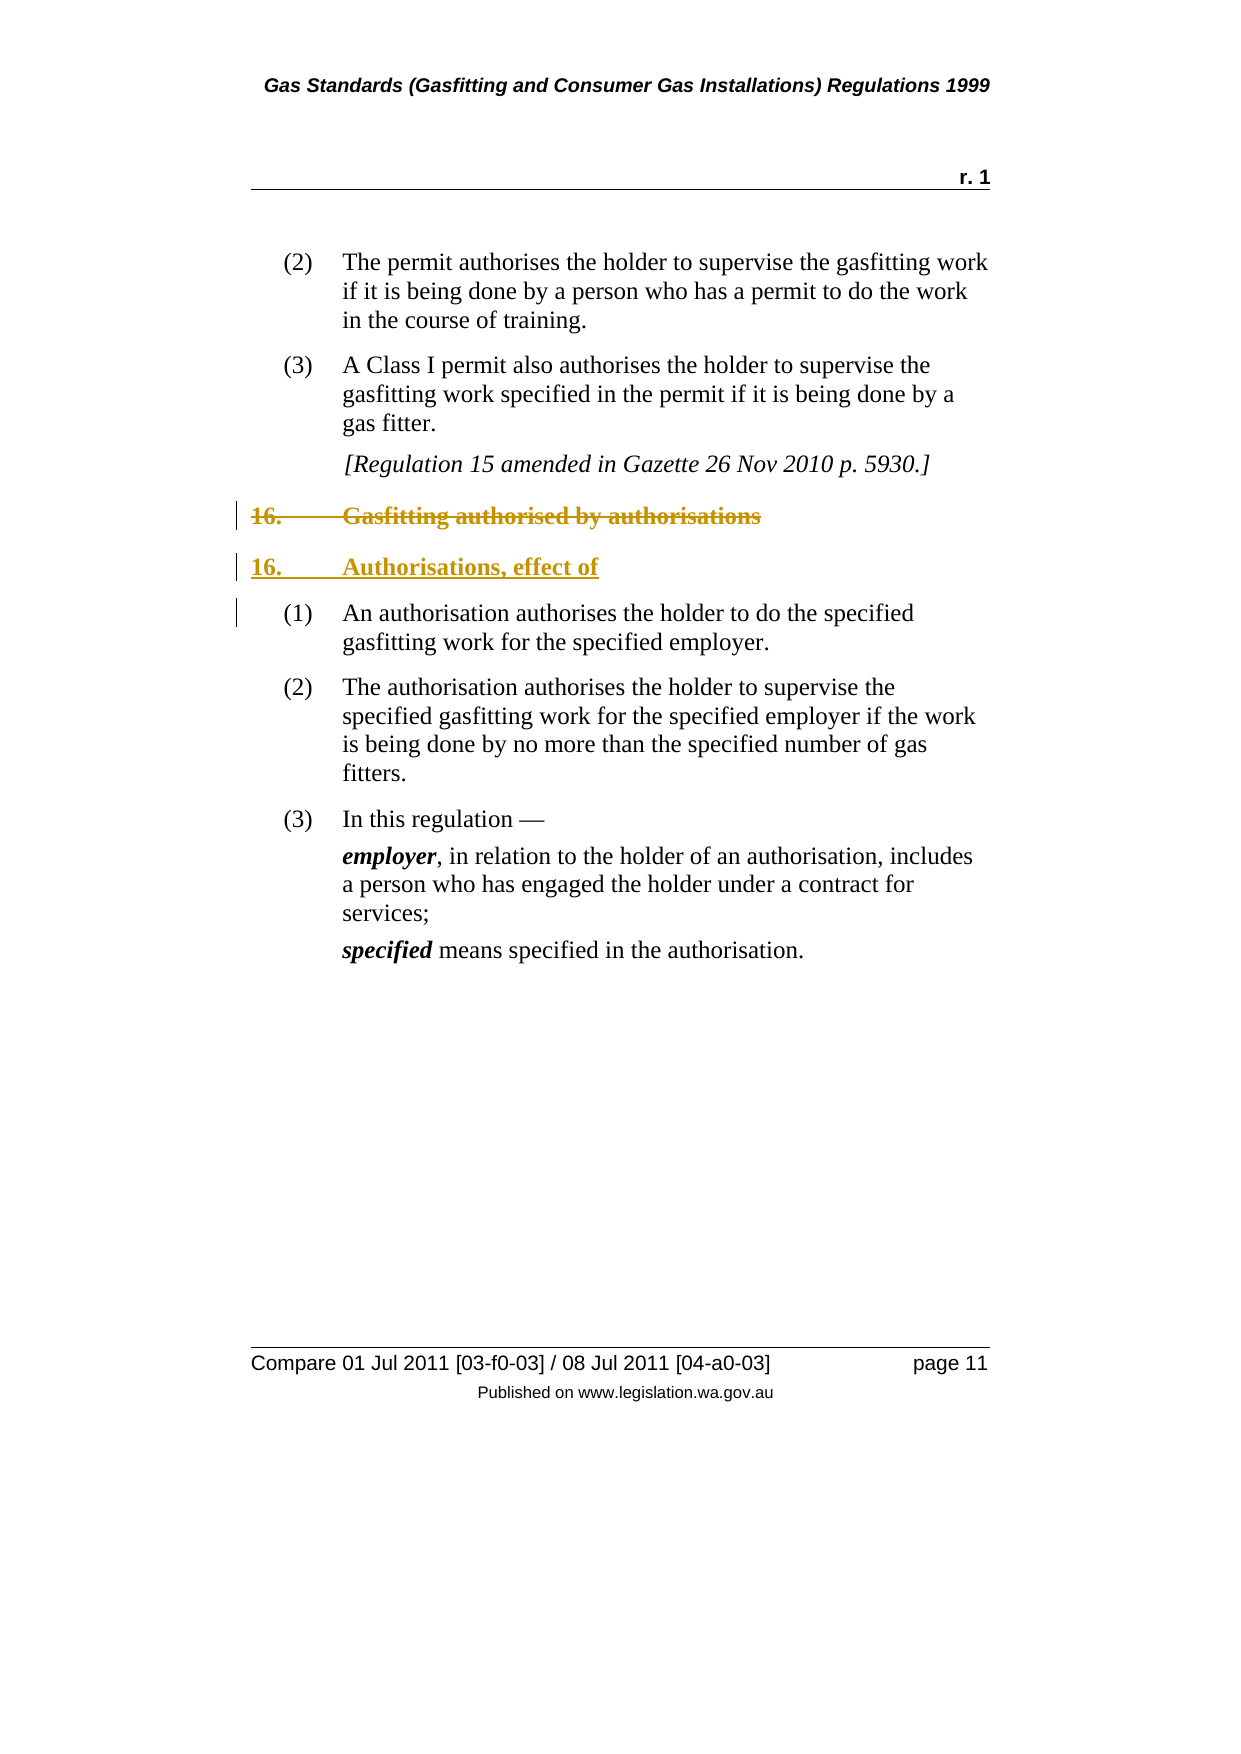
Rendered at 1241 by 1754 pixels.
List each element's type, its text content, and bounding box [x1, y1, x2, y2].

text (3) In this regulation — [251, 804, 990, 832]
text (1) An authorisation authorises the holder to do the specified gasfitting work for the specified employer. [251, 598, 990, 655]
text (2) The authorisation authorises the holder to supervise the specified gasfitting work for the specified employer if the work is being done by no more than the specified number of gas fitters. [251, 672, 990, 787]
text employer, in relation to the holder of an authorisation, includes a person who has engaged the holder under a contract for services; [251, 841, 990, 927]
text (3) A Class I permit also authorises the holder to supervise the gasfitting work specified in the permit if it is being done by a gas fitter. [251, 350, 990, 437]
text (2) The permit authorises the holder to supervise the gasfitting work if it is being done by a person who has a permit to do the work in the course of training. [251, 247, 990, 334]
text specified means specified in the authorisation. [251, 935, 990, 964]
text [Regulation 15 amended in Gazette 26 Nov 2010 p. 5930.] [251, 449, 990, 478]
